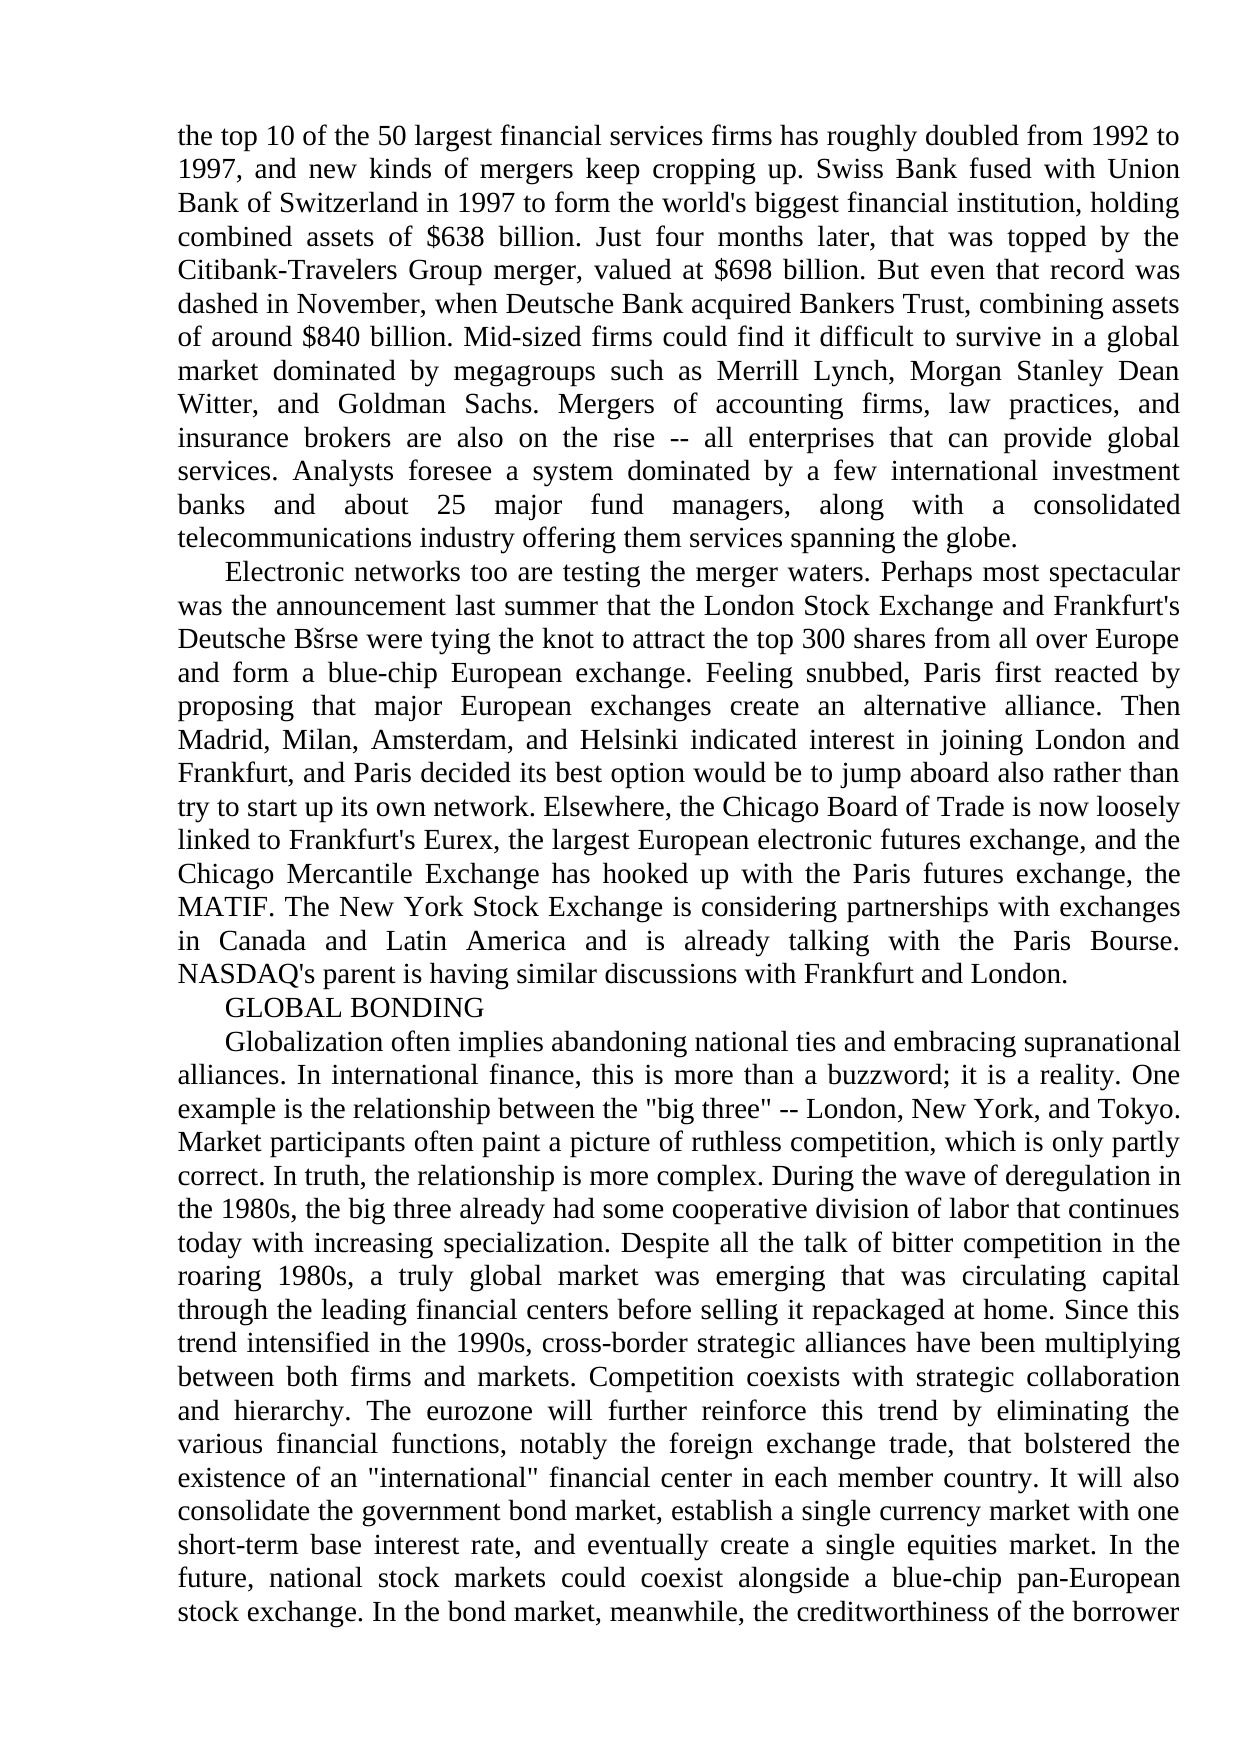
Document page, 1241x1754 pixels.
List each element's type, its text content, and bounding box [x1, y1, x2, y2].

text GLOBAL BONDING [177, 990, 1181, 1024]
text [177, 1024, 1181, 1627]
text Electronic networks too are testing the merger waters. Perhaps most spectacular was the announcement last summer that the London Stock Exchange and Frankfurt's Deutsche Bšrse were tying the knot to attract the top 300 shares from all over Europe and form a blue-chip European exchange. Feeling snubbed, Paris first reacted by proposing that major European exchanges create an alternative alliance. Then Madrid, Milan, Amsterdam, and Helsinki indicated interest in joining London and Frankfurt, and Paris decided its best option would be to jump aboard also rather than try to start up its own network. Elsewhere, the Chicago Board of Trade is now loosely linked to Frankfurt's Eurex, the largest European electronic futures exchange, and the Chicago Mercantile Exchange has hooked up with the Paris futures exchange, the MATIF. The New York Stock Exchange is considering partnerships with exchanges in Canada and Latin America and is already talking with the Paris Bourse. NASDAQ's parent is having similar discussions with Frankfurt and London. [177, 554, 1181, 990]
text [177, 118, 1181, 554]
